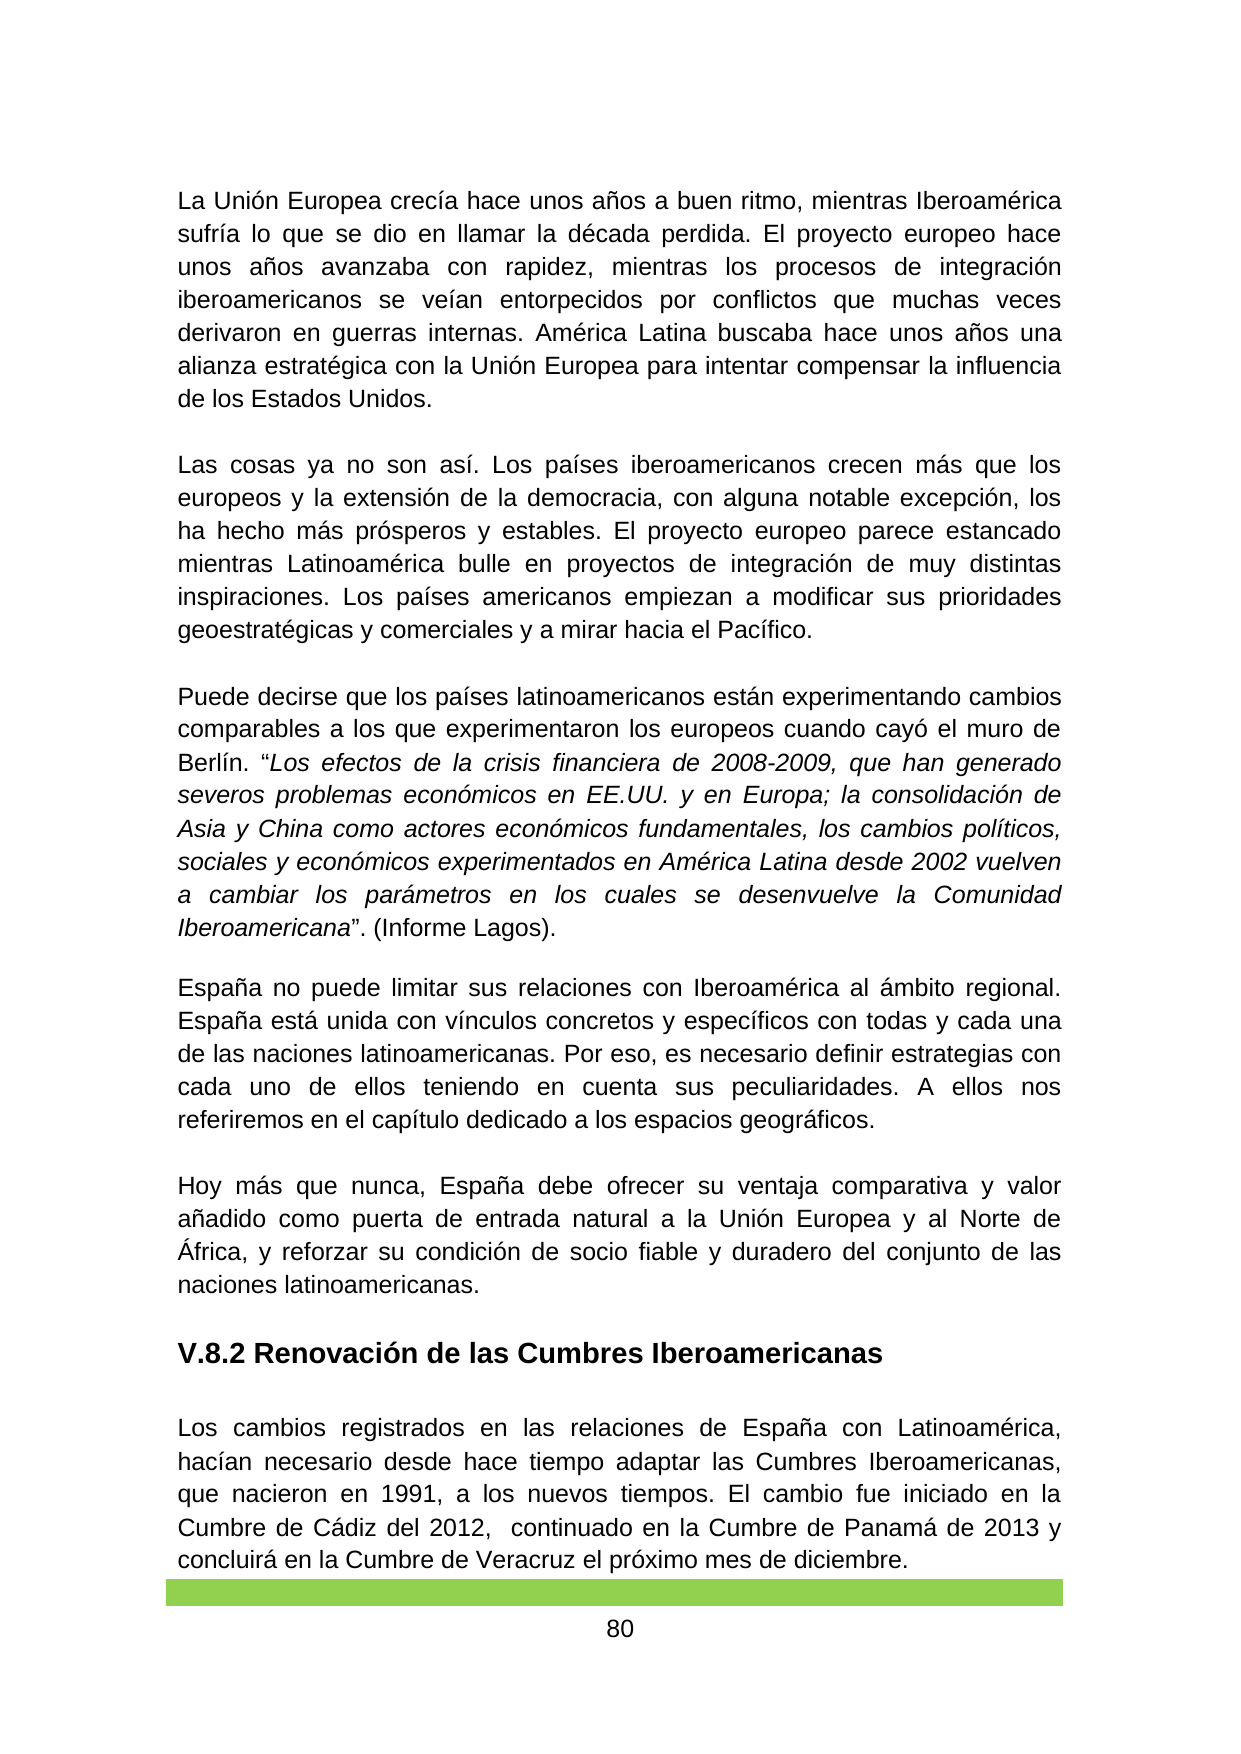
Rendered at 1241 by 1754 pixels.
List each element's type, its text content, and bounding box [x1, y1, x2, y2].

text Las cosas ya no son así. Los países iberoamericanos crecen más que los europeos y la extensión de la democracia, con alguna notable excepción, los ha hecho más prósperos y estables. El proyecto europeo parece estancado mientras Latinoamérica bulle en proyectos de integración de muy distintas inspiraciones. Los países americanos empiezan a modificar sus prioridades geoestratégicas y comerciales y a mirar hacia el Pacífico. [177, 450, 1063, 644]
text España no puede limitar sus relaciones con Iberoamérica al ámbito regional. España está unida con vínculos concretos y específicos con todas y cada una de las naciones latinoamericanas. Por eso, es necesario definir estrategias con cada uno de ellos teniendo en cuenta sus peculiaridades. A ellos nos referiremos en el capítulo dedicado a los espacios geográficos. [177, 973, 1063, 1134]
text V.8.2 Renovación de las Cumbres Iberoamericanas [177, 1336, 1063, 1370]
text Los cambios registrados en las relaciones de España con Latinoamérica, hacían necesario desde hace tiempo adaptar las Cumbres Iberoamericanas, que nacieron en 1991, a los nuevos tiempos. El cambio fue iniciado en la Cumbre de Cádiz del 2012, continuado en la Cumbre de Panamá de 2013 y concluirá en la Cumbre de Veracruz el próximo mes de diciembre. [177, 1413, 1063, 1574]
text Hoy más que nunca, España debe ofrecer su ventaja comparativa y valor añadido como puerta de entrada natural a la Unión Europea y al Norte de África, y reforzar su condición de socio fiable y duradero del conjunto de las naciones latinoamericanas. [177, 1171, 1063, 1299]
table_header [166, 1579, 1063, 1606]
text Puede decirse que los países latinoamericanos están experimentando cambios comparables a los que experimentaron los europeos cuando cayó el muro de Berlín. “Los efectos de la crisis financiera de 2008-2009, que han generado severos problemas económicos en EE.UU. y en Europa; la consolidación de Asia y China como actores económicos fundamentales, los cambios políticos, sociales y económicos experimentados en América Latina desde 2002 vuelven a cambiar los parámetros en los cuales se desenvuelve la Comunidad Iberoamericana”. (Informe Lagos). [177, 681, 1063, 941]
text La Unión Europea crecía hace unos años a buen ritmo, mientras Iberoamérica sufría lo que se dio en llamar la década perdida. El proyecto europeo hace unos años avanzaba con rapidez, mientras los procesos de integración iberoamericanos se veían entorpecidos por conflictos que muchas veces derivaron en guerras internas. América Latina buscaba hace unos años una alianza estratégica con la Unión Europea para intentar compensar la influencia de los Estados Unidos. [177, 186, 1063, 413]
